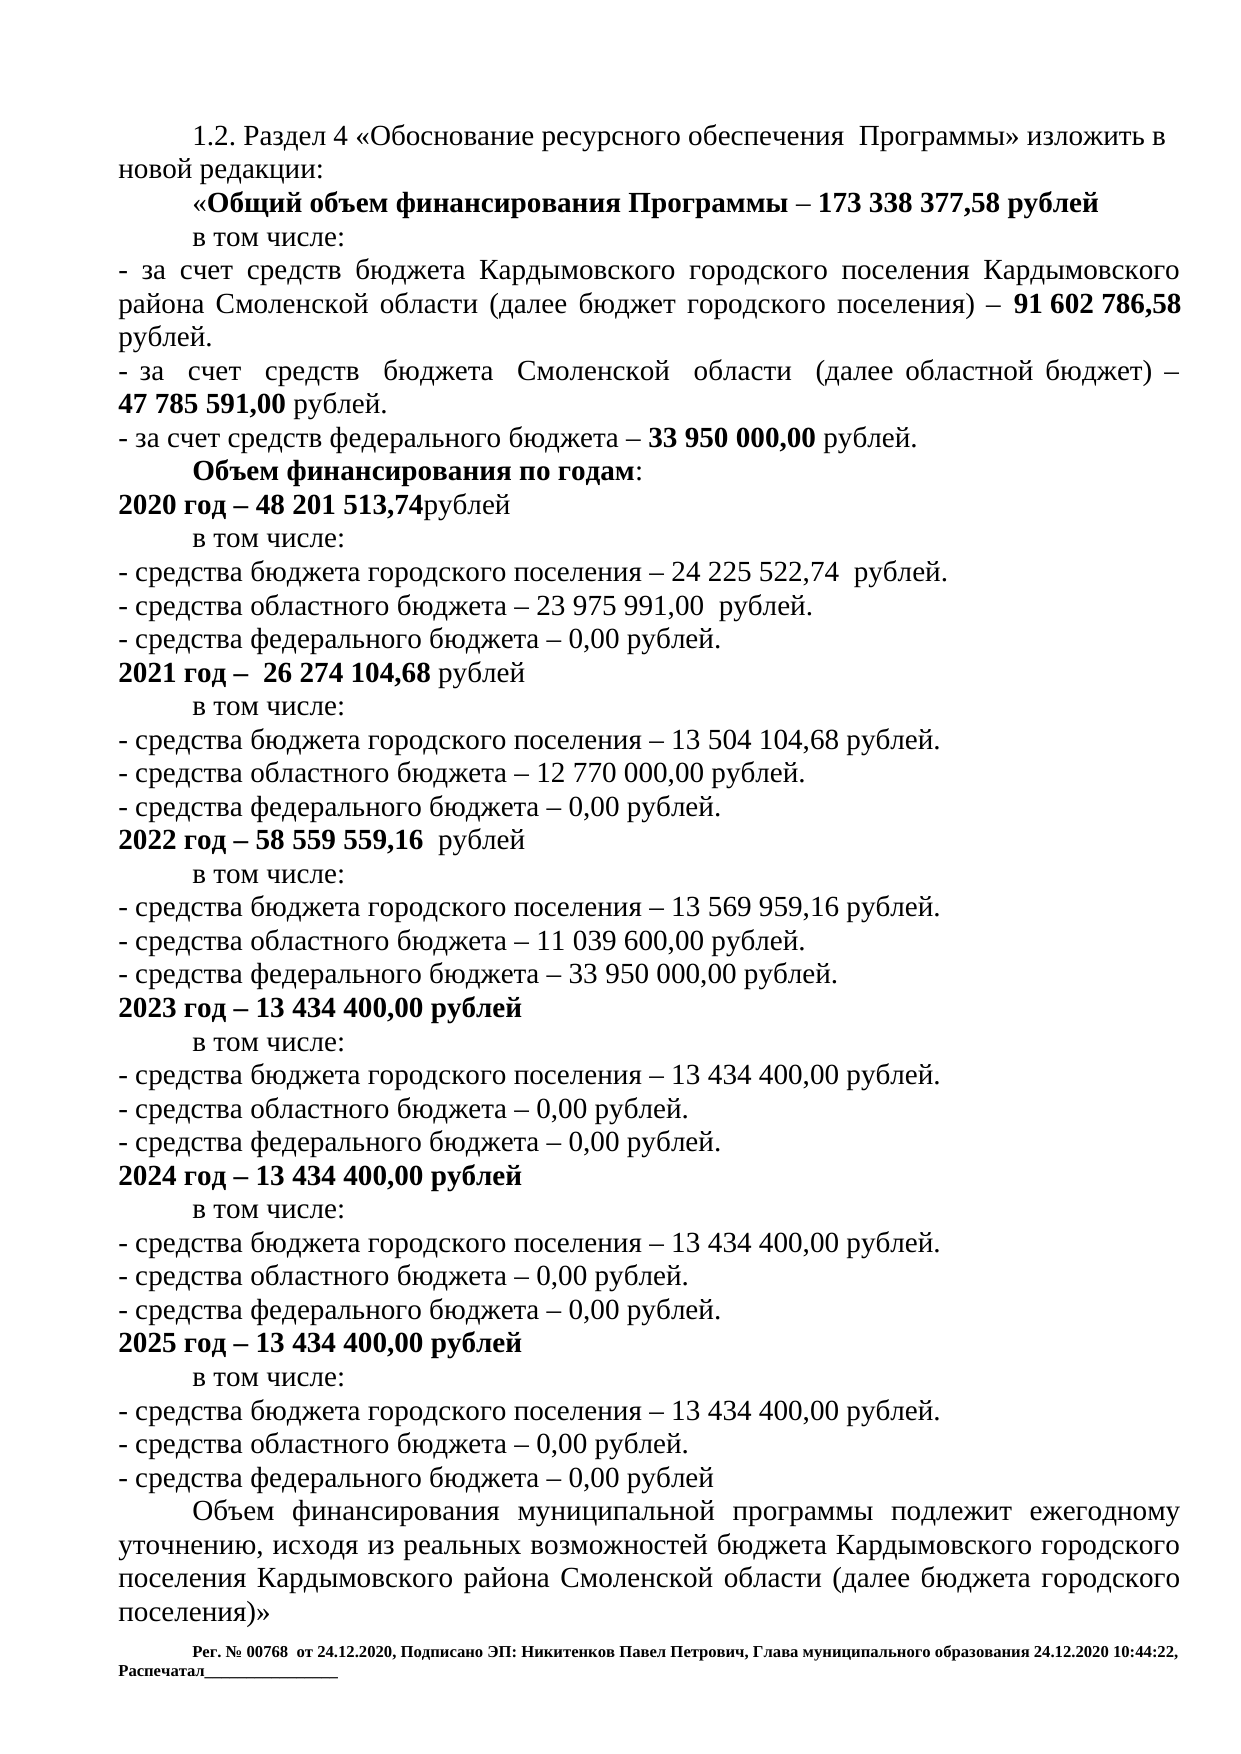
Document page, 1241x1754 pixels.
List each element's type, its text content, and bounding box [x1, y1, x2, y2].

text - средства областного бюджета – 0,00 рублей. [118, 1426, 1181, 1460]
text - средства бюджета городского поселения – 13 504 104,68 рублей. [118, 722, 1181, 755]
text - за счет средств бюджета Смоленской области (далее областной бюджет) – 47 785 591,00 рублей. [118, 353, 1181, 420]
text - за счет средств федерального бюджета – 33 950 000,00 рублей. [118, 420, 1181, 453]
text - средства бюджета городского поселения – 13 569 959,16 рублей. [118, 889, 1181, 923]
text - средства федерального бюджета – 0,00 рублей. [118, 789, 1181, 822]
text - средства областного бюджета – 11 039 600,00 рублей. [118, 923, 1181, 957]
text 2020 год – 48 201 513,74рублей [118, 487, 1181, 521]
text 2024 год – 13 434 400,00 рублей [118, 1158, 1181, 1191]
text - средства бюджета городского поселения – 13 434 400,00 рублей. [118, 1057, 1181, 1091]
text - средства бюджета городского поселения – 13 434 400,00 рублей. [118, 1393, 1181, 1426]
text - средства бюджета городского поселения – 13 434 400,00 рублей. [118, 1225, 1181, 1258]
text 2023 год – 13 434 400,00 рублей [118, 990, 1181, 1024]
text - средства федерального бюджета – 0,00 рублей. [118, 1292, 1181, 1326]
text - средства областного бюджета – 0,00 рублей. [118, 1258, 1181, 1292]
text - средства федерального бюджета – 0,00 рублей [118, 1460, 1181, 1493]
text - средства областного бюджета – 0,00 рублей. [118, 1091, 1181, 1124]
text - средства бюджета городского поселения – 24 225 522,74 рублей. [118, 554, 1181, 588]
text в том числе: [118, 1359, 1181, 1393]
text «Общий объем финансирования Программы – 173 338 377,58 рублей [118, 185, 1181, 219]
text Объем финансирования по годам: [118, 453, 1181, 487]
text Объем финансирования муниципальной программы подлежит ежегодному уточнению, исходя из реальных возможностей бюджета Кардымовского городского поселения Кардымовского района Смоленской области (далее бюджета городского поселения)» [118, 1493, 1181, 1627]
text 2025 год – 13 434 400,00 рублей [118, 1326, 1181, 1359]
text - за счет средств бюджета Кардымовского городского поселения Кардымовского района Смоленской области (далее бюджет городского поселения) – 91 602 786,58 рублей. [118, 252, 1181, 353]
text 2022 год – 58 559 559,16 рублей [118, 822, 1181, 856]
text - средства федерального бюджета – 33 950 000,00 рублей. [118, 957, 1181, 990]
text в том числе: [118, 856, 1181, 889]
text 2021 год – 26 274 104,68 рублей [118, 655, 1181, 688]
text в том числе: [118, 219, 1181, 252]
text в том числе: [118, 521, 1181, 554]
text - средства федерального бюджета – 0,00 рублей. [118, 621, 1181, 655]
text 1.2. Раздел 4 «Обоснование ресурсного обеспечения Программы» изложить в новой редакции: [118, 118, 1181, 185]
text в том числе: [118, 688, 1181, 722]
text - средства федерального бюджета – 0,00 рублей. [118, 1124, 1181, 1158]
text в том числе: [118, 1024, 1181, 1057]
text - средства областного бюджета – 12 770 000,00 рублей. [118, 755, 1181, 789]
text в том числе: [118, 1191, 1181, 1225]
text - средства областного бюджета – 23 975 991,00 рублей. [118, 588, 1181, 621]
